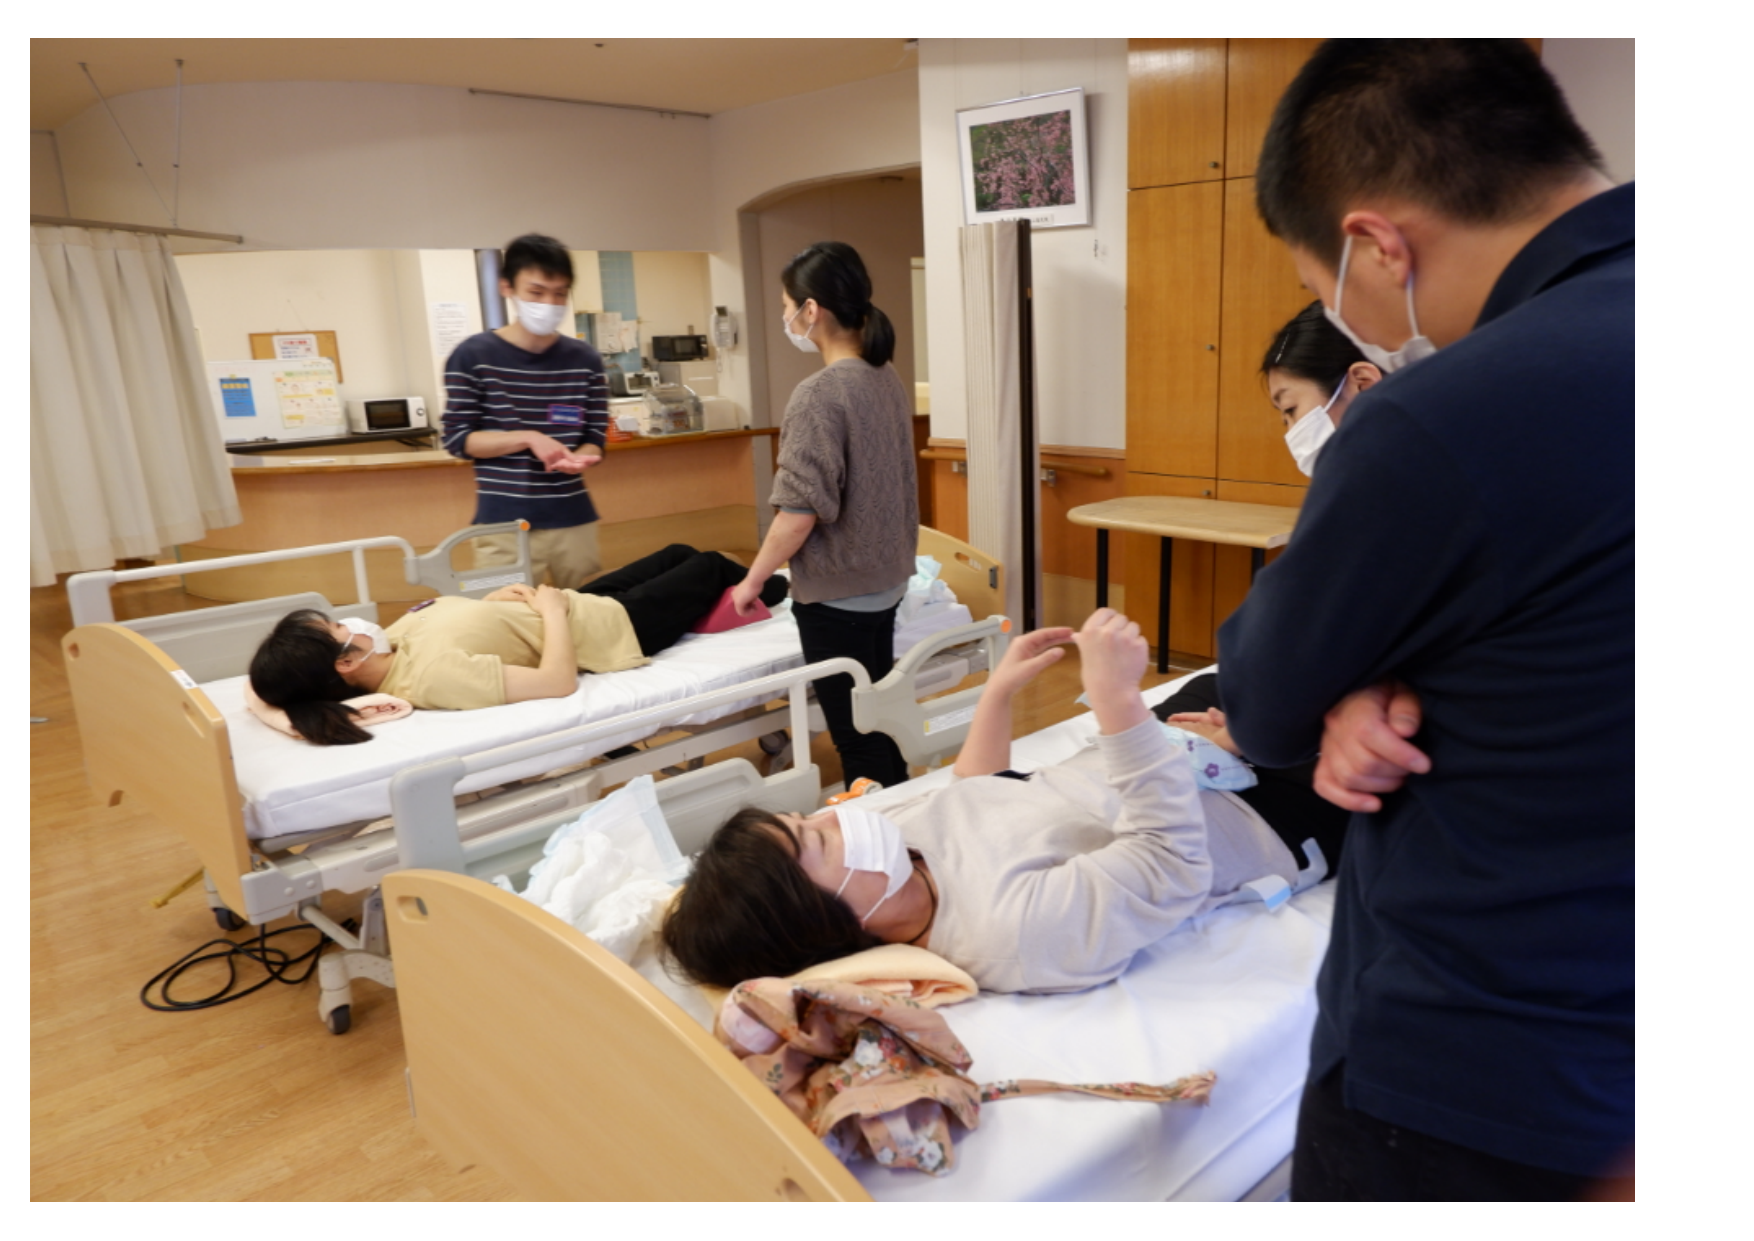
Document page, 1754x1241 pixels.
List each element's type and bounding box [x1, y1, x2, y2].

picture [30, 38, 1635, 1202]
